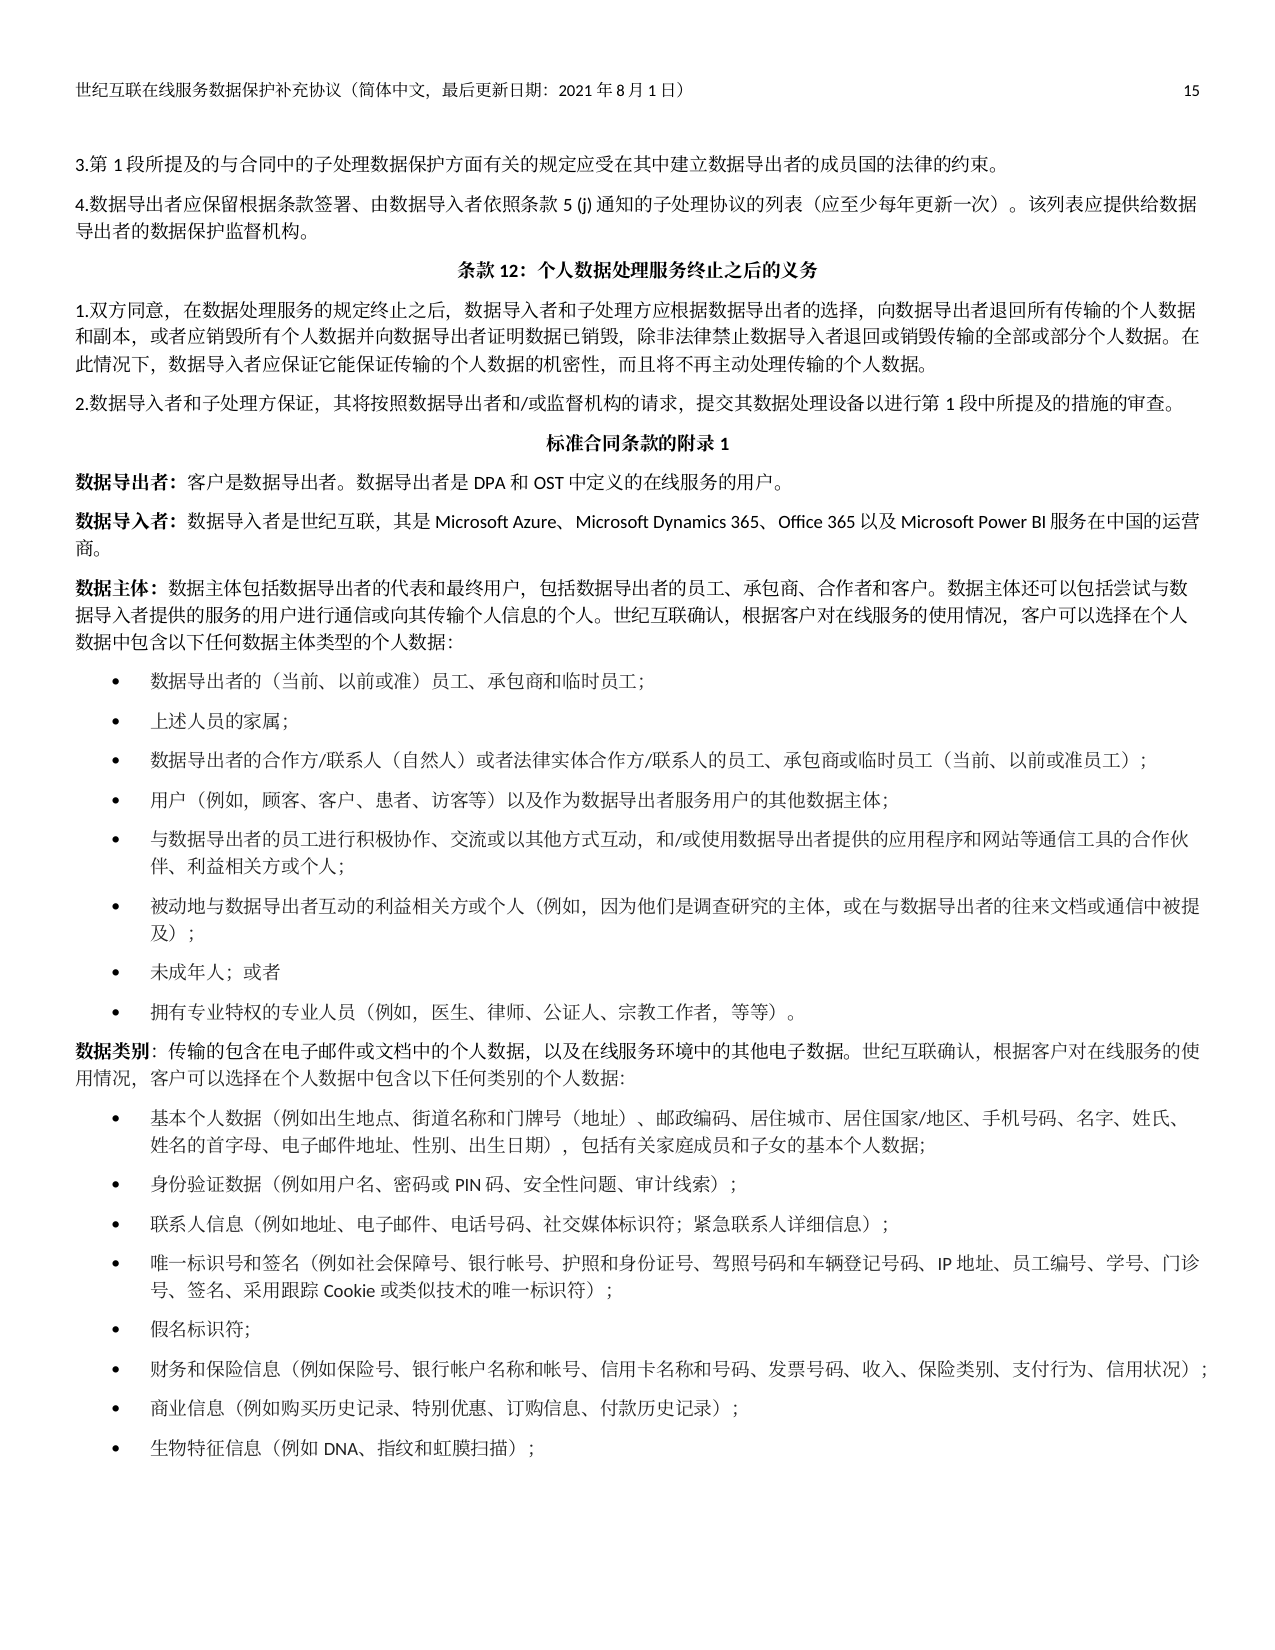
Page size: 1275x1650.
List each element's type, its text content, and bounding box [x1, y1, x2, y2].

list 2.数据导入者和子处理方保证，其将按照数据导出者和/或监督机构的请求，提交其数据处理设备以进行第 1 段中所提及的措施的审查。 [75, 389, 1200, 416]
list 与数据导出者的员工进行积极协作、交流或以其他方式互动，和/或使用数据导出者提供的应用程序和网站等通信工具的合作伙伴、利益相关方或个人； [112, 825, 1200, 879]
list 数据导出者：客户是数据导出者。数据导出者是 DPA 和 OST 中定义的在线服务的用户。 [75, 468, 1200, 495]
list 用户（例如，顾客、客户、患者、访客等）以及作为数据导出者服务用户的其他数据主体； [112, 786, 1200, 813]
list 身份验证数据（例如用户名、密码或 PIN 码、安全性问题、审计线索）； [112, 1170, 1200, 1197]
list 数据类别：传输的包含在电子邮件或文档中的个人数据，以及在线服务环境中的其他电子数据。世纪互联确认，根据客户对在线服务的使用情况，客户可以选择在个人数据中包含以下任何类别的个人数据： [75, 1037, 1200, 1091]
list 基本个人数据（例如出生地点、街道名称和门牌号（地址）、邮政编码、居住城市、居住国家/地区、手机号码、名字、姓氏、姓名的首字母、电子邮件地址、性别、出生日期），包括有关家庭成员和子女的基本个人数据； [112, 1103, 1200, 1157]
list 上述人员的家属； [112, 707, 1200, 734]
list 数据导入者：数据导入者是世纪互联，其是Microsoft Azure、Microsoft Dynamics 365、Office 365以及Microsoft Power BI服务在中国的运营商。 [75, 507, 1200, 561]
list 假名标识符； [112, 1315, 1200, 1342]
list 数据主体：数据主体包括数据导出者的代表和最终用户，包括数据导出者的员工、承包商、合作者和客户。数据主体还可以包括尝试与数据导入者提供的服务的用户进行通信或向其传输个人信息的个人。世纪互联确认，根据客户对在线服务的使用情况，客户可以选择在个人数据中包含以下任何数据主体类型的个人数据： [75, 574, 1200, 655]
list 4.数据导出者应保留根据条款签署、由数据导入者依照条款 5 (j) 通知的子处理协议的列表（应至少每年更新一次）。该列表应提供给数据导出者的数据保护监督机构。 [75, 189, 1200, 243]
list 数据导出者的（当前、以前或准）员工、承包商和临时员工； [112, 667, 1200, 694]
list 生物特征信息（例如 DNA、指纹和虹膜扫描）； [112, 1434, 1200, 1461]
list 商业信息（例如购买历史记录、特别优惠、订购信息、付款历史记录）； [112, 1394, 1200, 1421]
list 条款 12：个人数据处理服务终止之后的义务 [75, 256, 1200, 283]
list 被动地与数据导出者互动的利益相关方或个人（例如，因为他们是调查研究的主体，或在与数据导出者的往来文档或通信中被提及）； [112, 892, 1200, 946]
list 联系人信息（例如地址、电子邮件、电话号码、社交媒体标识符；紧急联系人详细信息）； [112, 1209, 1200, 1236]
list 财务和保险信息（例如保险号、银行帐户名称和帐号、信用卡名称和号码、发票号码、收入、保险类别、支付行为、信用状况）； [112, 1355, 1200, 1382]
list 拥有专业特权的专业人员（例如，医生、律师、公证人、宗教工作者，等等）。 [112, 997, 1200, 1024]
list 唯一标识号和签名（例如社会保障号、银行帐号、护照和身份证号、驾照号码和车辆登记号码、IP 地址、员工编号、学号、门诊号、签名、采用跟踪 Cookie 或类似技术的唯一标识符）； [112, 1249, 1200, 1303]
list 3.第 1 段所提及的与合同中的子处理数据保护方面有关的规定应受在其中建立数据导出者的成员国的法律的约束。 [75, 150, 1200, 177]
list 未成年人；或者 [112, 958, 1200, 985]
list 1.双方同意，在数据处理服务的规定终止之后，数据导入者和子处理方应根据数据导出者的选择，向数据导出者退回所有传输的个人数据和副本，或者应销毁所有个人数据并向数据导出者证明数据已销毁，除非法律禁止数据导入者退回或销毁传输的全部或部分个人数据。在此情况下，数据导入者应保证它能保证传输的个人数据的机密性，而且将不再主动处理传输的个人数据。 [75, 295, 1200, 376]
list 标准合同条款的附录 1 [75, 428, 1200, 455]
list 数据导出者的合作方/联系人（自然人）或者法律实体合作方/联系人的员工、承包商或临时员工（当前、以前或准员工）； [112, 746, 1200, 773]
